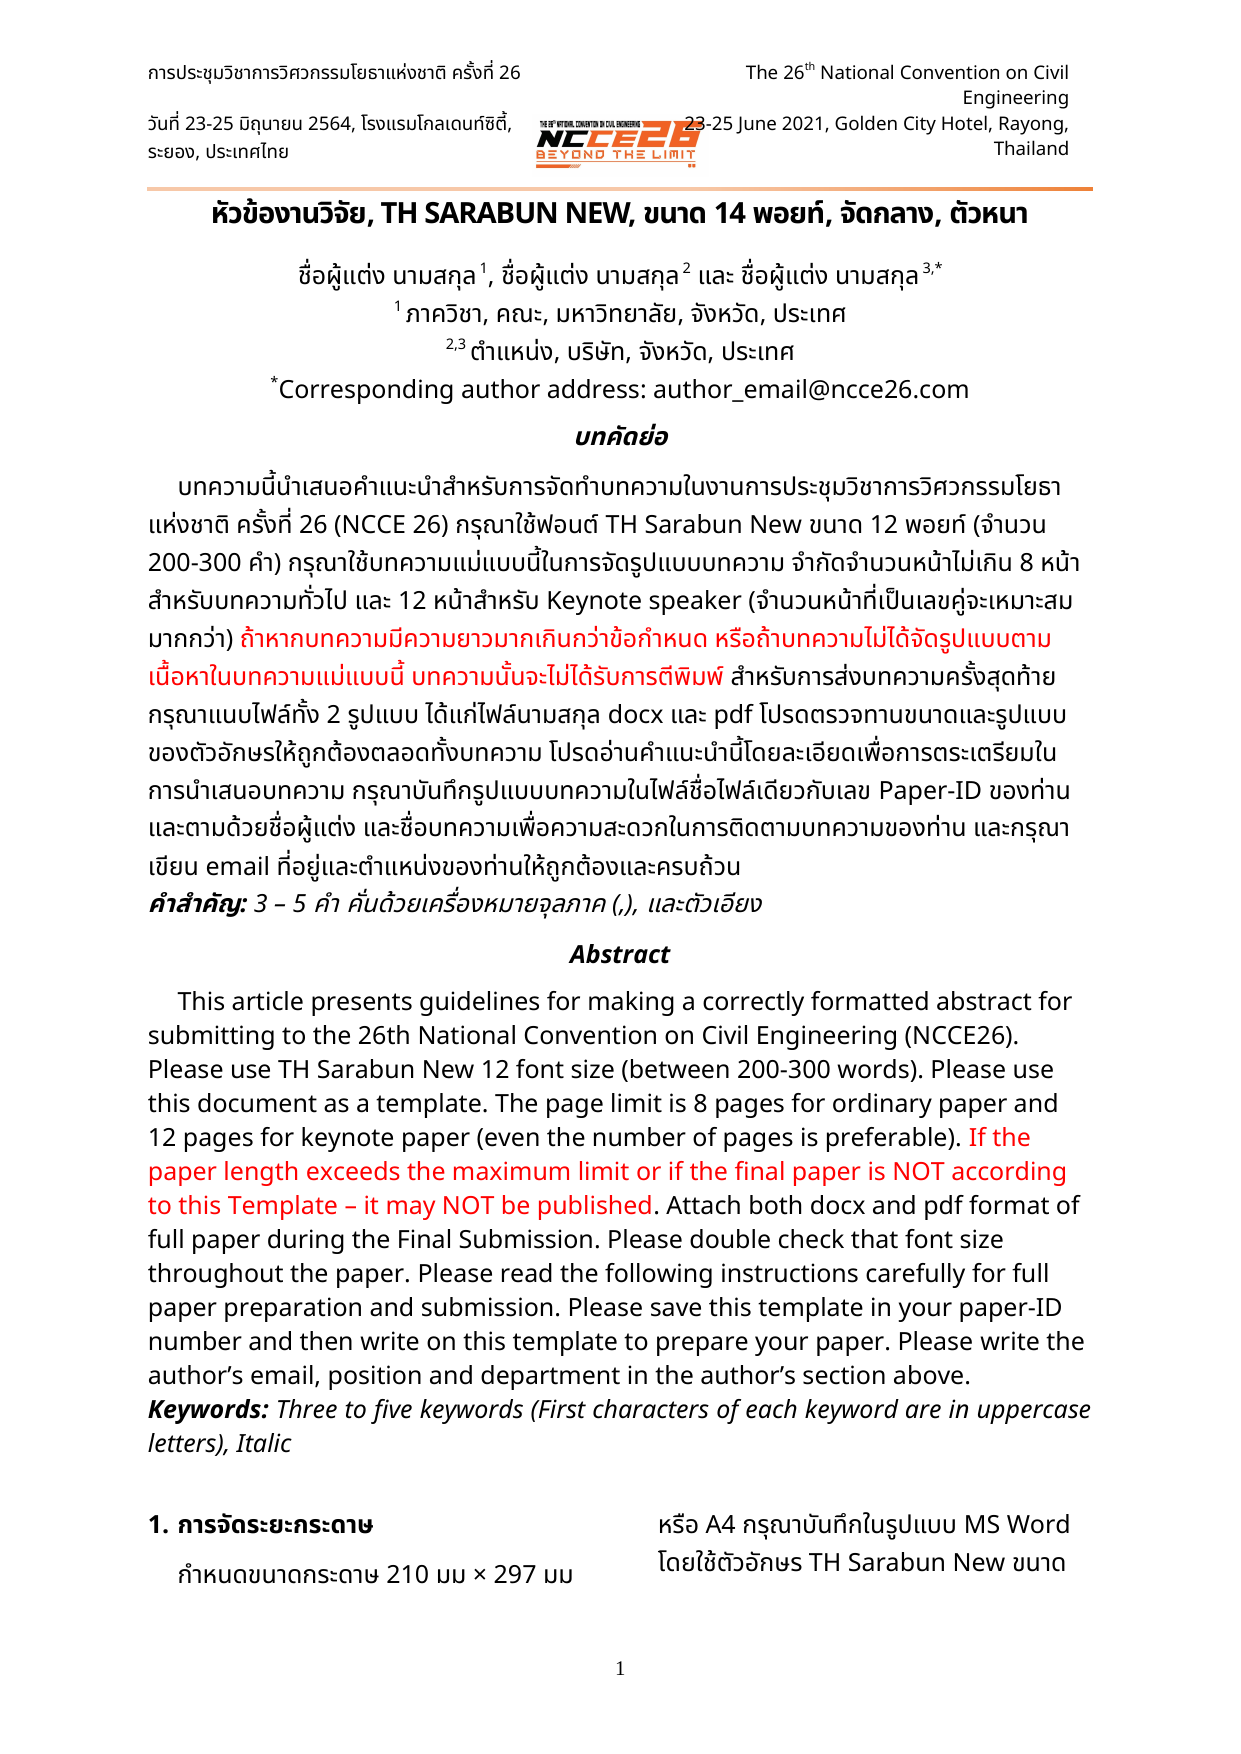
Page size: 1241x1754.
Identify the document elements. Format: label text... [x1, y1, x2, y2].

subtitle ชื่อผู้แต่ง นามสกุล1, ชื่อผู้แต่ง นามสกุล2 และ ชื่อผู้แต่ง นามสกุล3,* [148, 258, 1092, 296]
subtitle *Corresponding author address: author_email@ncce26.com [148, 372, 1092, 406]
text This article presents guidelines for making a correctly formatted abstract for submitting to the 26th National Convention on Civil Engineering (NCCE26). Please use TH Sarabun New 12 font size (between 200-300 words). Please use this document as a template. The page limit is 8 pages for ordinary paper and 12 pages for keynote paper (even the number of pages is preferable). If the paper length exceeds the maximum limit or if the final paper is NOT according to this Template – it may NOT be published. Attach both docx and pdf format of full paper during the Final Submission. Please double check that font size throughout the paper. Please read the following instructions carefully for full paper preparation and submission. Please save this template in your paper-ID number and then write on this template to prepare your paper. Please write the author’s email, position and department in the author’s section above. [148, 983, 1092, 1392]
text Abstract [148, 937, 1092, 971]
subtitle 1 ภาควิชา, คณะ, มหาวิทยาลัย, จังหวัด, ประเทศ [148, 296, 1092, 334]
text Keywords: Three to five keywords (First characters of each keyword are in uppercase letters), Italic [148, 1392, 1092, 1460]
picture [531, 114, 709, 177]
text บทคัดย่อ [148, 418, 1092, 456]
subtitle การจัดระยะกระดาษ [148, 1507, 583, 1545]
subtitle 2,3 ตำแหน่ง, บริษัท, จังหวัด, ประเทศ [148, 334, 1092, 372]
text คำสำคัญ: 3 – 5 คำ คั่นด้วยเครื่องหมายจุลภาค (,), และตัวเอียง [148, 886, 1092, 924]
text บทความนี้นำเสนอคำแนะนำสำหรับการจัดทำบทความในงานการประชุมวิชาการวิศวกรรมโยธาแห่งชาติ ครั้งที่ 26 (NCCE 26) กรุณาใช้ฟอนต์ TH Sarabun New ขนาด 12 พอยท์ (จำนวน 200-300 คำ) กรุณาใช้บทความแม่แบบนี้ในการจัดรูปแบบบทความ จำกัดจำนวนหน้าไม่เกิน 8 หน้า สำหรับบทความทั่วไป และ 12 หน้าสำหรับ Keynote speaker (จำนวนหน้าที่เป็นเลขคู่จะเหมาะสมมากกว่า) ถ้าหากบทความมีความยาวมากเกินกว่าข้อกำหนด หรือถ้าบทความไม่ได้จัดรูปแบบตามเนื้อหาในบทความแม่แบบนี้ บทความนั้นจะไม่ได้รับการตีพิมพ์ สำหรับการส่งบทความครั้งสุดท้ายกรุณาแนบไฟล์ทั้ง 2 รูปแบบ ได้แก่ไฟล์นามสกุล docx และ pdf โปรดตรวจทานขนาดและรูปแบบของตัวอักษรให้ถูกต้องตลอดทั้งบทความ โปรดอ่านคำแนะนำนี้โดยละเอียดเพื่อการตระเตรียมในการนำเสนอบทความ กรุณาบันทึกรูปแบบบทความในไฟล์ชื่อไฟล์เดียวกับเลข Paper-ID ของท่านและตามด้วยชื่อผู้แต่ง และชื่อบทความเพื่อความสะดวกในการติดตามบทความของท่าน และกรุณาเขียน email ที่อยู่และตำแหน่งของท่านให้ถูกต้องและครบถ้วน [148, 469, 1092, 886]
title หัวข้องานวิจัย, TH SARABUN NEW, ขนาด 14 พอยท์, จัดกลาง, ตัวหนา [148, 193, 1092, 237]
